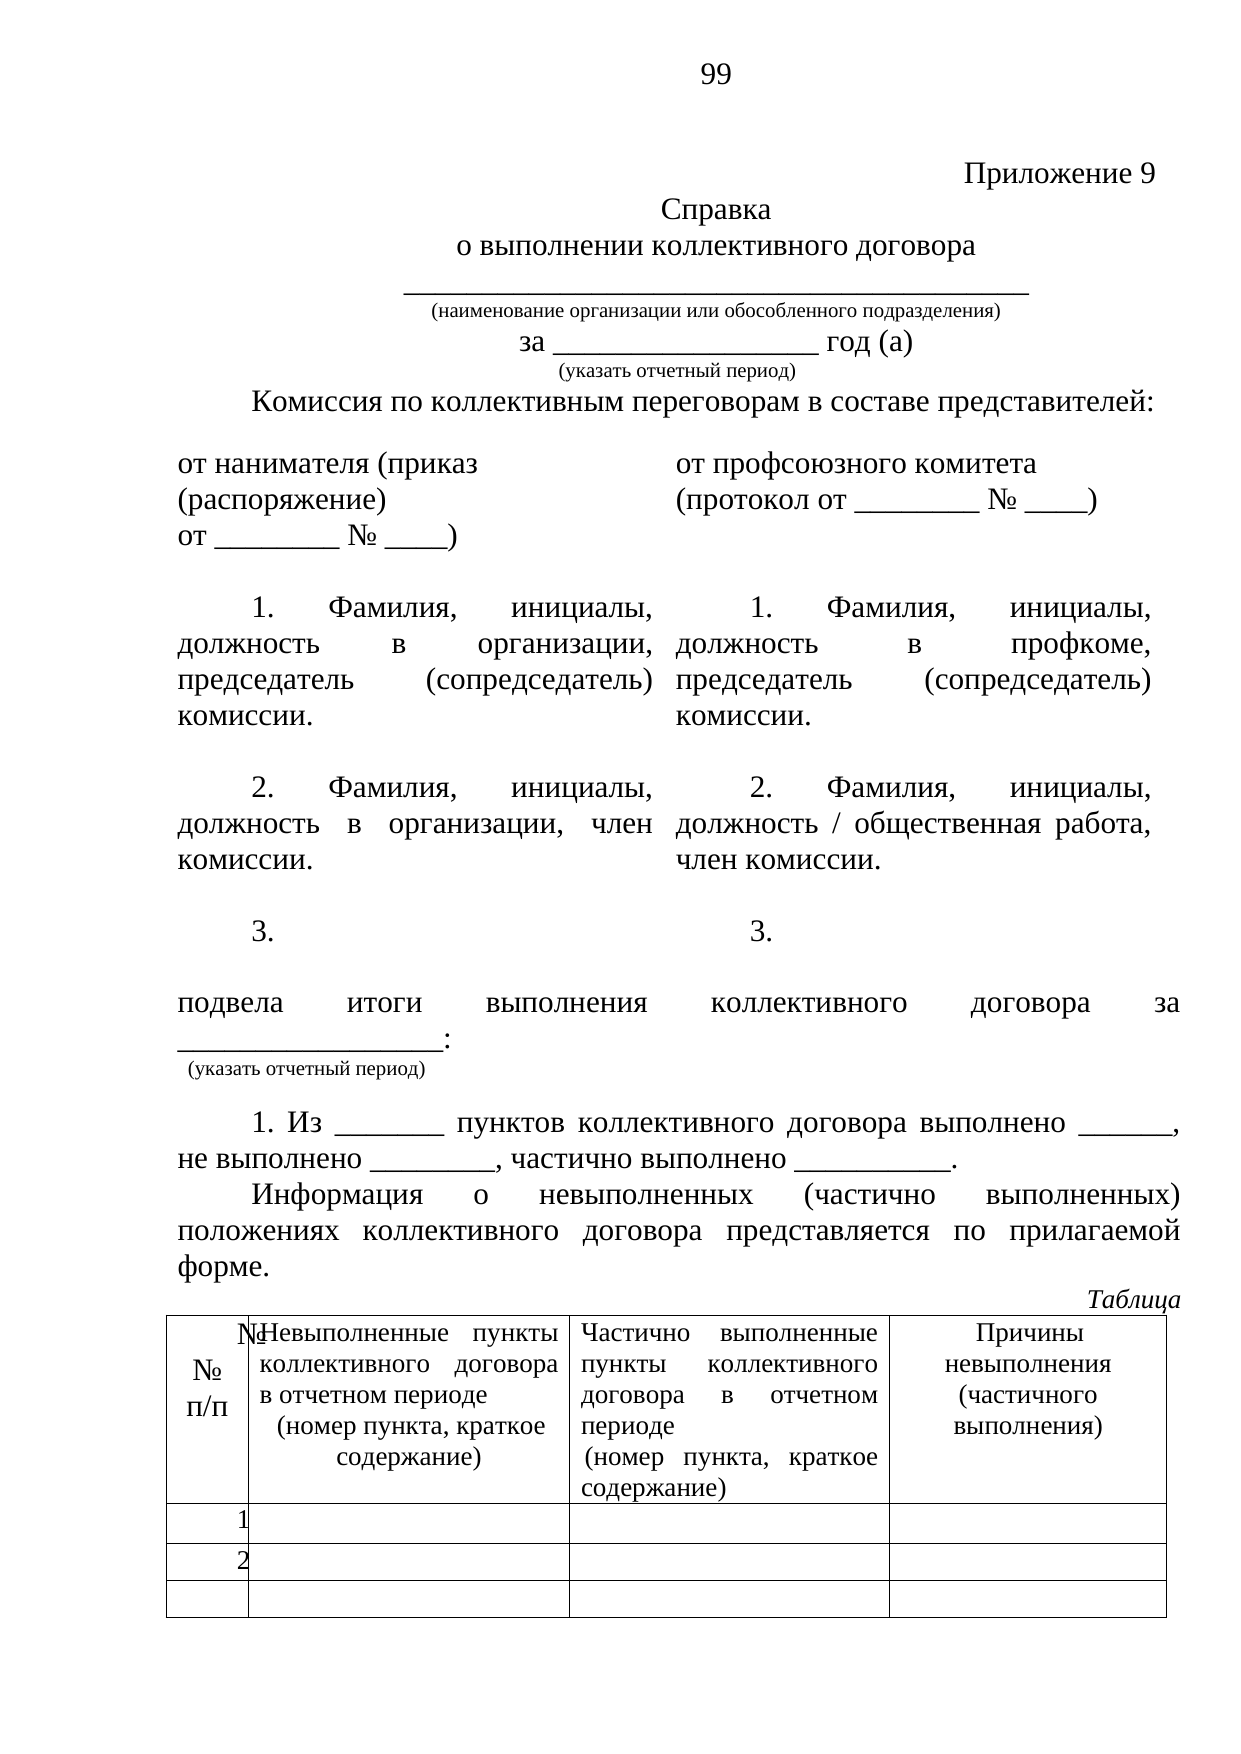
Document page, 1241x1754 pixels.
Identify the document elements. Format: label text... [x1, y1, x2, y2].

table_cell [249, 1504, 569, 1543]
table_cell [890, 1504, 1166, 1543]
table_header Частично выполненные пункты коллективного договора в отчетном периоде (номер пункта, краткое содержание) [570, 1316, 889, 1502]
table_cell [570, 1581, 889, 1617]
table_cell [249, 1544, 569, 1580]
text Таблица [177, 1283, 1181, 1314]
text (указать отчетный период) [177, 358, 1181, 382]
table_header от нанимателя (приказ (распоряжение) от ________ № ____) 1. Фамилия, инициалы, должность в организации, председатель (сопредседатель) комиссии. 2. Фамилия, инициалы, должность в организации, член комиссии. 3. [166, 445, 664, 984]
text подвела итоги выполнения коллективного договора за _________________: [177, 984, 1181, 1056]
table_cell [249, 1581, 569, 1617]
table_header Невыполненные пункты коллективного договора в отчетном периоде (номер пункта, краткое содержание) [249, 1316, 569, 1502]
text Комиссия по коллективным переговорам в составе представителей: [177, 382, 1181, 418]
text 1. Из _______ пунктов коллективного договора выполнено ______, не выполнено ________, частично выполнено __________. [177, 1104, 1181, 1176]
table_header Причины невыполнения (частичного выполнения) [890, 1316, 1166, 1502]
table_cell [890, 1581, 1166, 1617]
text за _________________ год (а) [177, 322, 1181, 358]
text ________________________________________ [177, 262, 1181, 298]
table_header №№ п/п [167, 1316, 248, 1502]
text (наименование организации или обособленного подразделения) [177, 298, 1181, 322]
text (указать отчетный период) [177, 1056, 1181, 1080]
table_cell [167, 1581, 248, 1617]
text о выполнении коллективного договора [177, 226, 1181, 262]
table_cell 2 [167, 1544, 248, 1580]
table_cell [570, 1504, 889, 1543]
table_cell [890, 1544, 1166, 1580]
table_cell [570, 1544, 889, 1580]
text Справка [177, 190, 1181, 226]
text Информация о невыполненных (частично выполненных) положениях коллективного договора представляется по прилагаемой форме. [177, 1176, 1181, 1283]
table_cell 1 [167, 1504, 248, 1543]
text Приложение 9 [890, 154, 1181, 190]
table_header от профсоюзного комитета (протокол от ________ № ____) 1. Фамилия, инициалы, должность в профкоме, председатель (сопредседатель) комиссии. 2. Фамилия, инициалы, должность / общественная работа, член комиссии. 3. [664, 445, 1163, 984]
